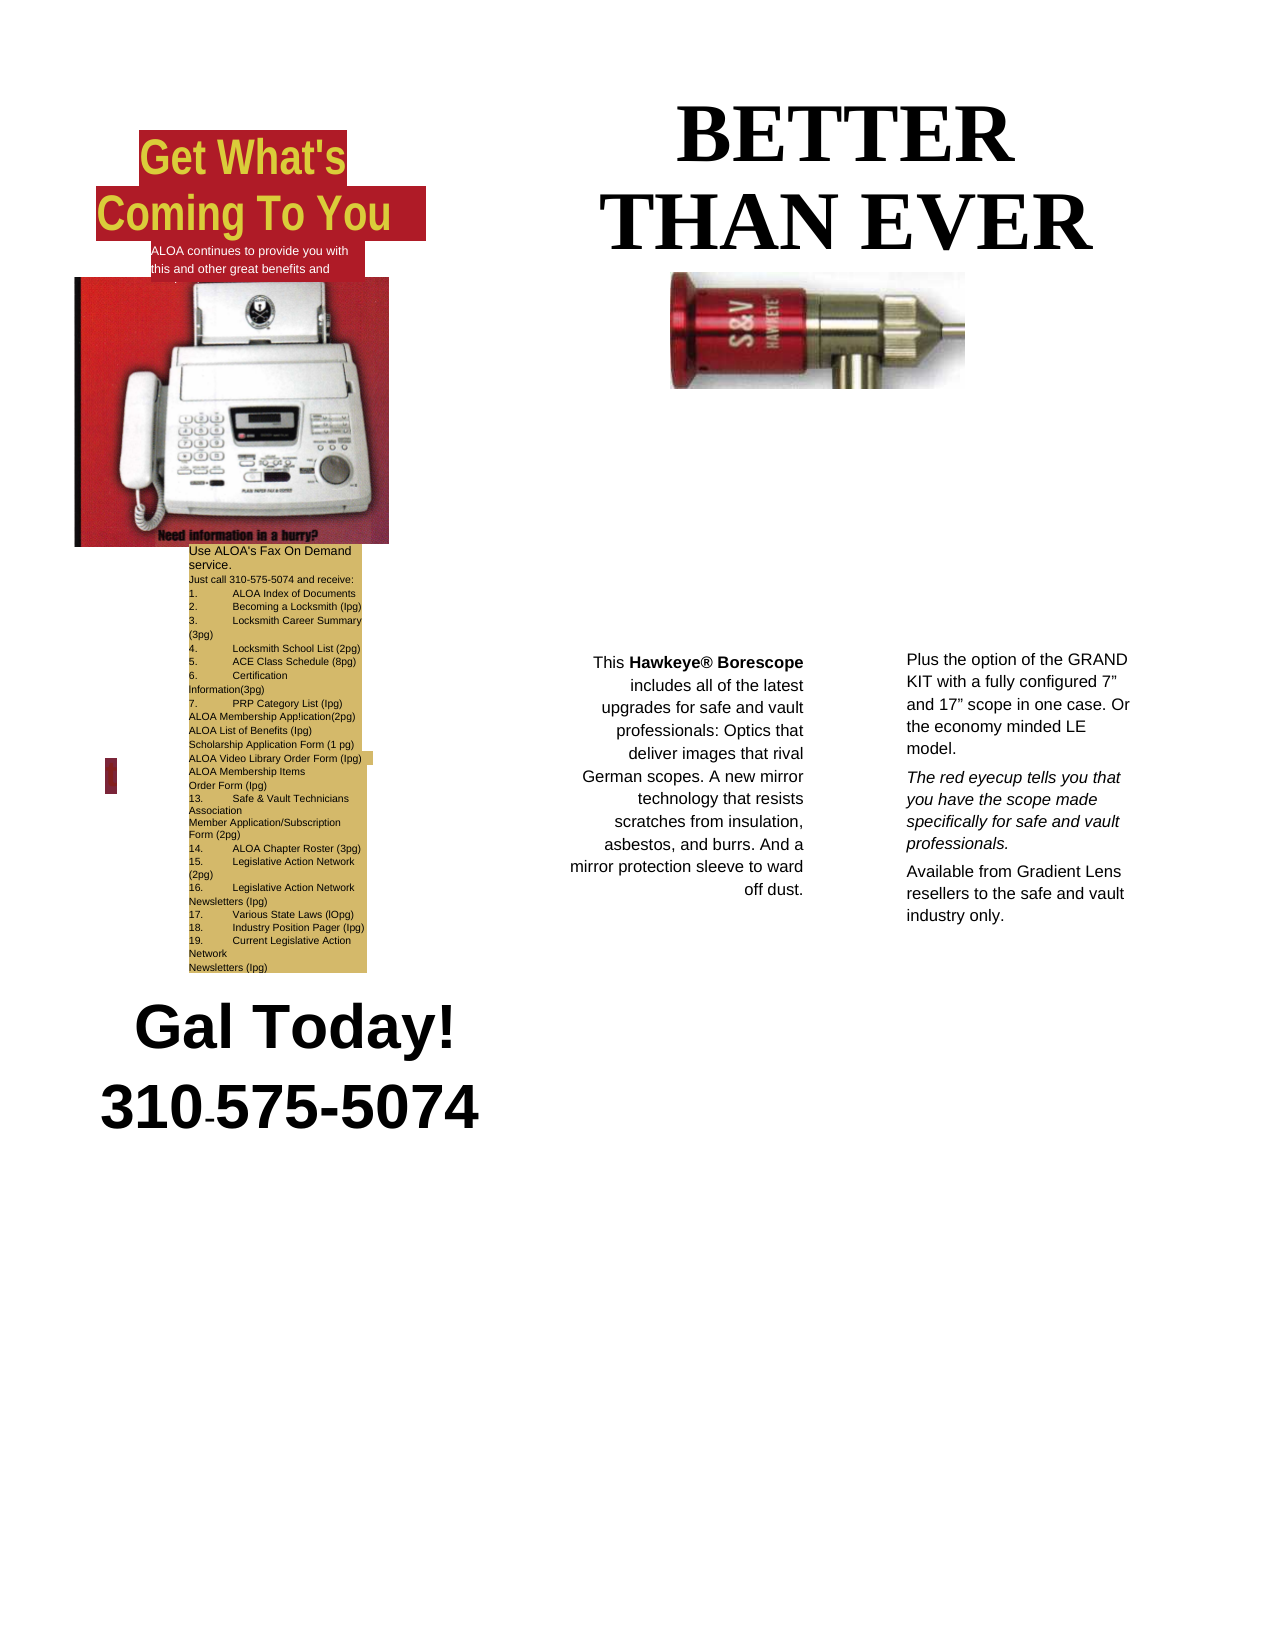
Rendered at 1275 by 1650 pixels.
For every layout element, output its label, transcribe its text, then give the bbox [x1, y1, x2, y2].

picture [670, 272, 965, 389]
list Locksmith Career Summary (3pg) [189, 613, 362, 641]
list Industry Position Pager (Ipg) [189, 921, 367, 934]
text The red eyecup tells you that you have the scope made specifically for safe and vault professionals. [906, 766, 1138, 853]
picture [74, 277, 389, 547]
list Becoming a Locksmith (Ipg) [189, 600, 362, 613]
text Scholarship Application Form (1 pg) [189, 737, 362, 751]
list PRP Category List (Ipg) [189, 696, 362, 710]
text BETTER THAN EVER [570, 91, 1121, 267]
text Plus the option of the GRAND KIT with a fully configured 7” and 17” scope in one case. Or the economy minded LE model. [906, 648, 1138, 759]
text includes all of the latest upgrades for safe and vault professionals: Optics that deliver images that rival German scopes. A new mirror technology that resists scratches from insulation, asbestos, and burrs. And a mirror protection sleeve to ward off dust. [569, 673, 803, 900]
list Current Legislative Action Network Newsletters (Ipg) [189, 934, 367, 973]
text Available from Gradient Lens resellers to the safe and vault industry only. [906, 860, 1138, 926]
text Gal Today! [134, 993, 457, 1063]
text Use ALOA's Fax On Demand service. [189, 544, 362, 572]
text Just call 310-575-5074 and receive: [189, 572, 362, 586]
list ACE Class Schedule (8pg) [189, 655, 362, 668]
list ALOA Chapter Roster (3pg) [189, 841, 367, 855]
subtitle Coming To You [96, 186, 426, 241]
list Legislative Action Network (2pg) [189, 855, 367, 881]
list Safe & Vault Technicians Association Member Application/Subscription Form (2pg) [189, 792, 367, 841]
subtitle Get What's [139, 130, 347, 186]
list Certification lnformation(3pg) [189, 668, 362, 696]
list Legislative Action Network Newsletters (Ipg) [189, 881, 367, 908]
text ALOA Membership Items Order Form (Ipg) [189, 765, 367, 792]
text ALOA continues to provide you with this and other great benefits and services! [151, 241, 365, 282]
list Locksmith School List (2pg) [189, 641, 362, 655]
text ALOA Video Library Order Form (Ipg) [189, 751, 373, 765]
text 310-575-5074 [100, 1073, 479, 1143]
subtitle This Hawkeye® Borescope [569, 650, 803, 673]
text ALOA Membership App!ication(2pg) ALOA List of Benefits (Ipg) [189, 710, 362, 737]
list ALOA Index of Documents [189, 586, 362, 600]
list Various State Laws (lOpg) [189, 908, 367, 921]
